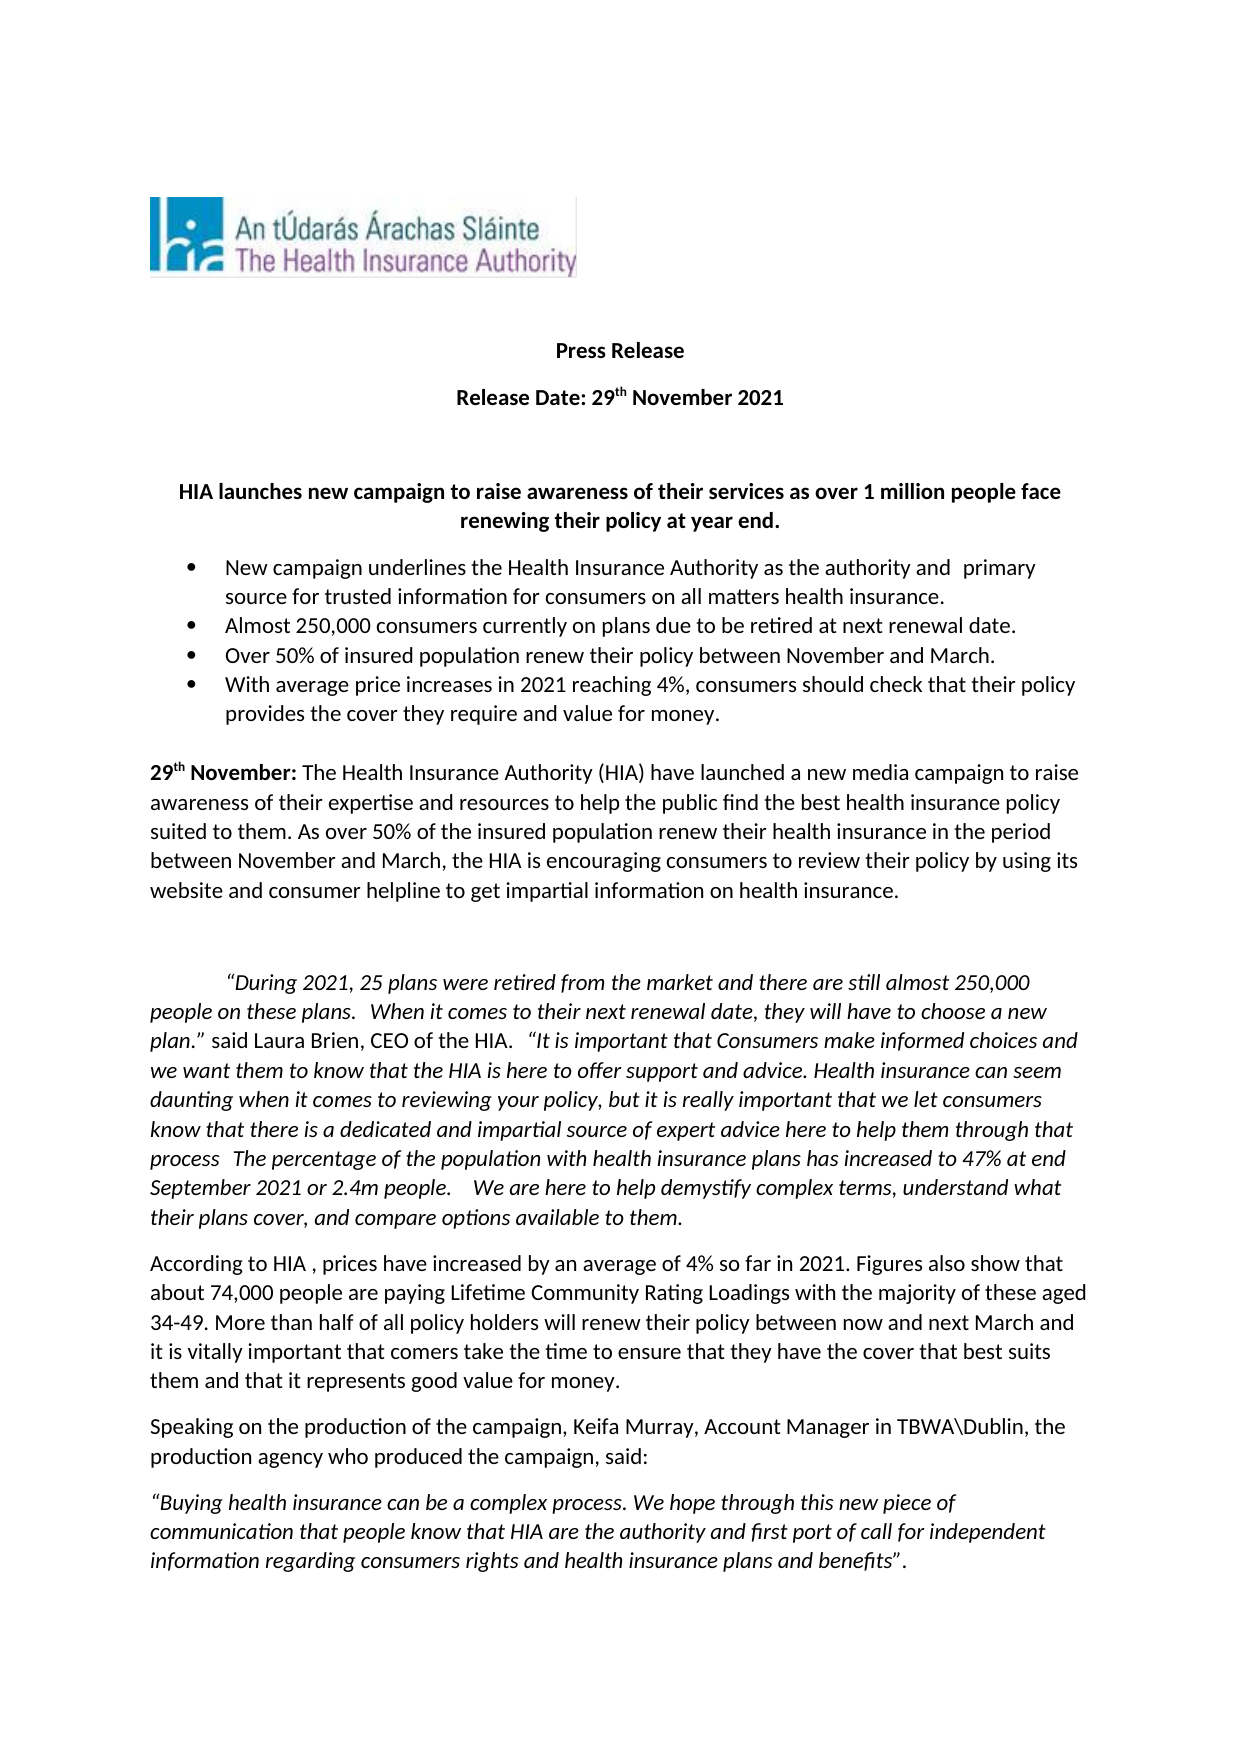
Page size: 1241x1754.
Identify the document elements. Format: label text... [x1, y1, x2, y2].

text Speaking on the production of the campaign, Keifa Murray, Account Manager in TBWA\Dublin, the production agency who produced the campaign, said: [150, 1412, 1090, 1470]
list With average price increases in 2021 reaching 4%, consumers should check that their policy provides the cover they require and value for money. [187, 670, 1090, 728]
text “During 2021, 25 plans were retired from the market and there are still almost 250,000 people on these plans. When it comes to their next renewal date, they will have to choose a new plan.” said Laura Brien, CEO of the HIA. “It is important that Consumers make informed choices and we want them to know that the HIA is here to offer support and advice. Health insurance can seem daunting when it comes to reviewing your policy, but it is really important that we let consumers know that there is a dedicated and impartial source of expert advice here to help them through that process The percentage of the population with health insurance plans has increased to 47% at end September 2021 or 2.4m people. We are here to help demystify complex terms, understand what their plans cover, and compare options available to them. [150, 968, 1090, 1231]
text Press Release [150, 337, 1090, 365]
picture [150, 197, 578, 279]
list Over 50% of insured population renew their policy between November and March. [187, 641, 1090, 669]
list New campaign underlines the Health Insurance Authority as the authority and primary source for trusted information for consumers on all matters health insurance. [187, 553, 1090, 610]
text According to HIA , prices have increased by an average of 4% so far in 2021. Figures also show that about 74,000 people are paying Lifetime Community Rating Loadings with the majority of these aged 34-49. More than half of all policy holders will renew their policy between now and next March and it is vitally important that comers take the time to ensure that they have the cover that best suits them and that it represents good value for money. [150, 1249, 1090, 1394]
text “Buying health insurance can be a complex process. We hope through this new piece of communication that people know that HIA are the authority and first port of call for independent information regarding consumers rights and health insurance plans and benefits”. [150, 1488, 1090, 1575]
text Release Date: 29th November 2021 [150, 383, 1090, 412]
list Almost 250,000 consumers currently on plans due to be retired at next renewal date. [187, 611, 1090, 639]
text 29th November: The Health Insurance Authority (HIA) have launched a new media campaign to raise awareness of their expertise and resources to help the public find the best health insurance policy suited to them. As over 50% of the insured population renew their health insurance in the period between November and March, the HIA is encouraging consumers to review their policy by using its website and consumer helpline to get impartial information on health insurance. [150, 758, 1090, 904]
picture [185, 220, 196, 231]
text HIA launches new campaign to raise awareness of their services as over 1 million people face renewing their policy at year end. [150, 477, 1090, 535]
